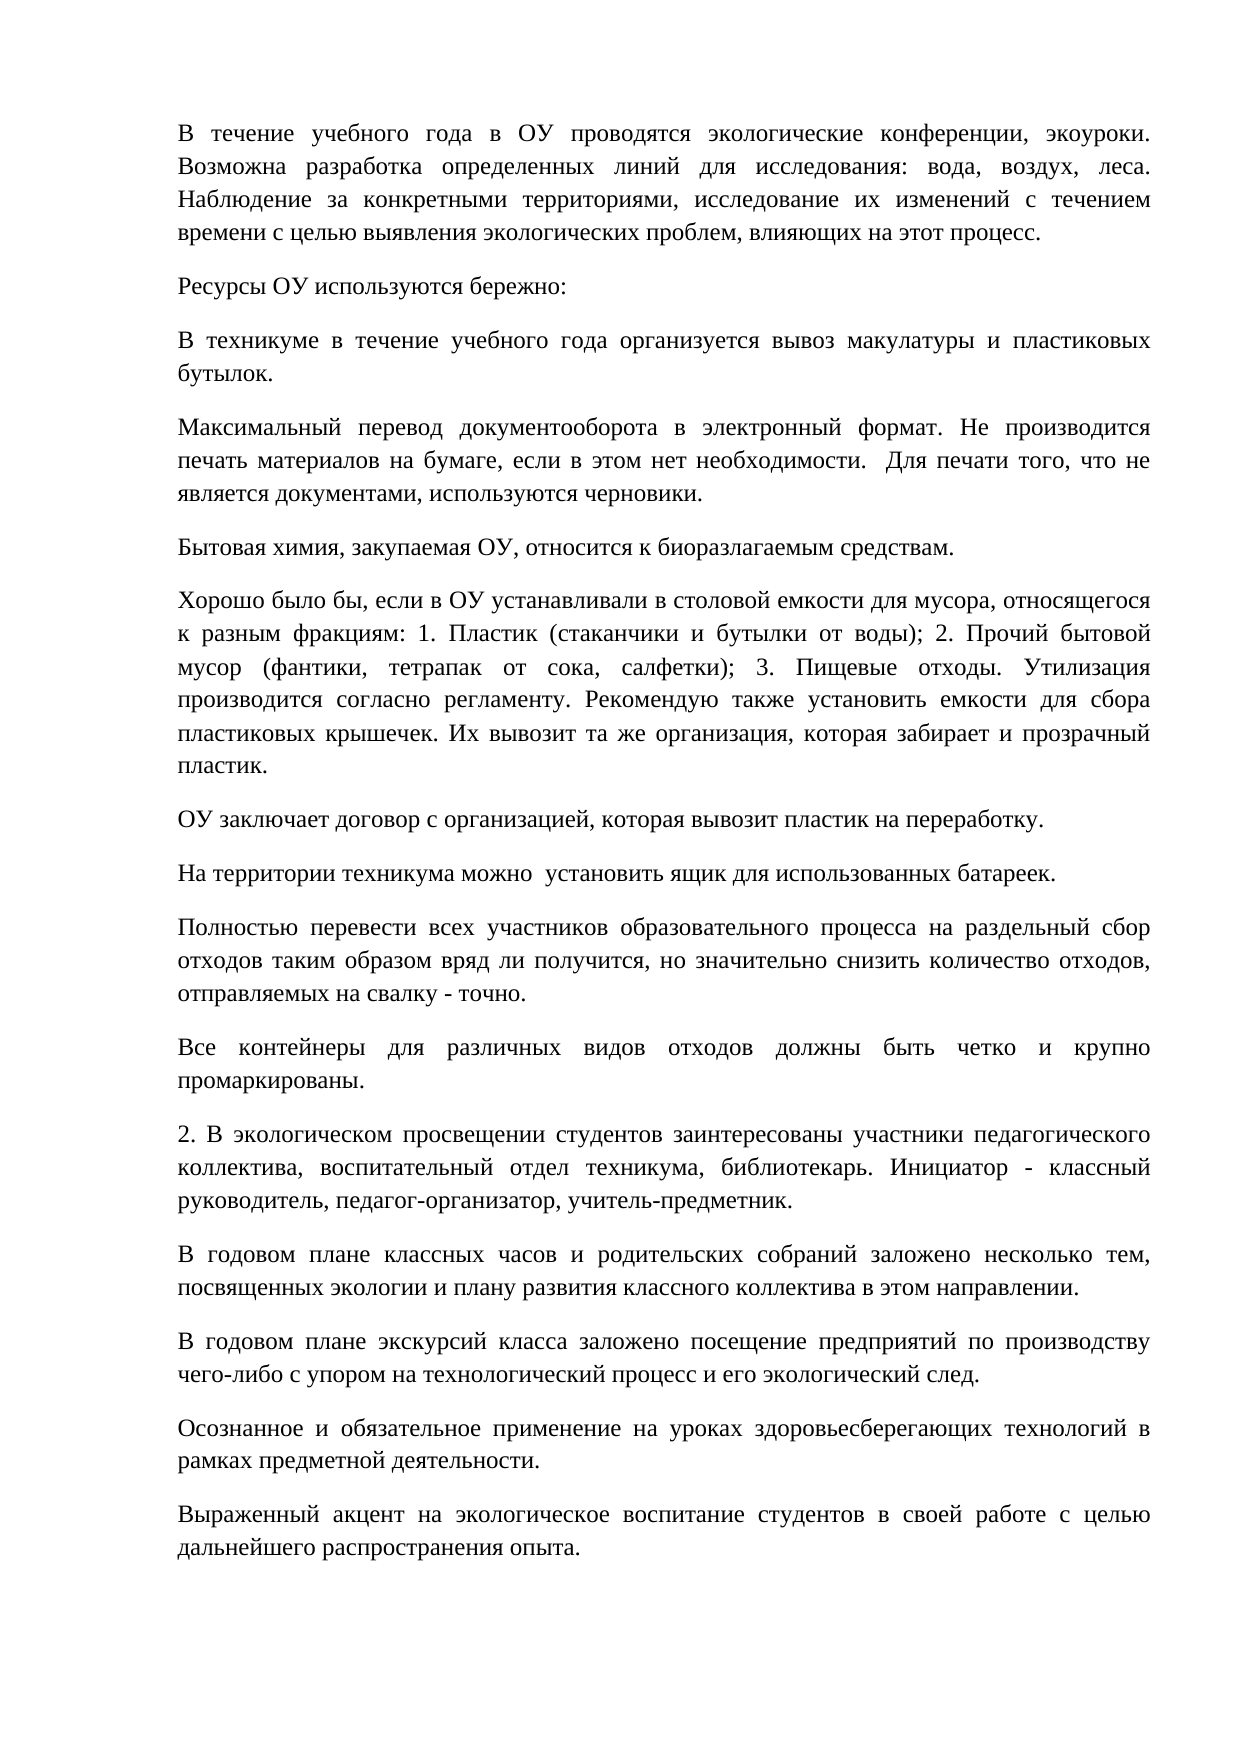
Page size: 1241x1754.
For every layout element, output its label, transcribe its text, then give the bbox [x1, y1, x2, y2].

text В течение учебного года в ОУ проводятся экологические конференции, экоуроки. Возможна разработка определенных линий для исследования: вода, воздух, леса. Наблюдение за конкретными территориями, исследование их изменений с течением времени с целью выявления экологических проблем, влияющих на этот процесс. [177, 118, 1152, 246]
text Выраженный акцент на экологическое воспитание студентов в своей работе с целью дальнейшего распространения опыта. [177, 1499, 1152, 1561]
text Бытовая химия, закупаемая ОУ, относится к биоразлагаемым средствам. [177, 532, 1152, 560]
text Хорошо было бы, если в ОУ устанавливали в столовой емкости для мусора, относящегося к разным фракциям: 1. Пластик (стаканчики и бутылки от воды); 2. Прочий бытовой мусор (фантики, тетрапак от сока, салфетки); 3. Пищевые отходы. Утилизация производится согласно регламенту. Рекомендую также установить емкости для сбора пластиковых крышечек. Их вывозит та же организация, которая забирает и прозрачный пластик. [177, 586, 1152, 779]
text Осознанное и обязательное применение на уроках здоровьесберегающих технологий в рамках предметной деятельности. [177, 1413, 1152, 1474]
text Полностью перевести всех участников образовательного процесса на раздельный сбор отходов таким образом вряд ли получится, но значительно снизить количество отходов, отправляемых на свалку - точно. [177, 912, 1152, 1007]
text 2. В экологическом просвещении студентов заинтересованы участники педагогического коллектива, воспитательный отдел техникума, библиотекарь. Инициатор - классный руководитель, педагог-организатор, учитель-предметник. [177, 1119, 1152, 1214]
text Ресурсы ОУ используются бережно: [177, 271, 1152, 300]
text Максимальный перевод документооборота в электронный формат. Не производится печать материалов на бумаге, если в этом нет необходимости. Для печати того, что не является документами, используются черновики. [177, 412, 1152, 507]
text В годовом плане экскурсий класса заложено посещение предприятий по производству чего-либо с упором на технологический процесс и его экологический след. [177, 1326, 1152, 1387]
text На территории техникума можно установить ящик для использованных батареек. [177, 858, 1152, 887]
text ОУ заключает договор с организацией, которая вывозит пластик на переработку. [177, 804, 1152, 833]
text Все контейнеры для различных видов отходов должны быть четко и крупно промаркированы. [177, 1032, 1152, 1094]
text В годовом плане классных часов и родительских собраний заложено несколько тем, посвященных экологии и плану развития классного коллектива в этом направлении. [177, 1239, 1152, 1301]
text В техникуме в течение учебного года организуется вывоз макулатуры и пластиковых бутылок. [177, 325, 1152, 387]
